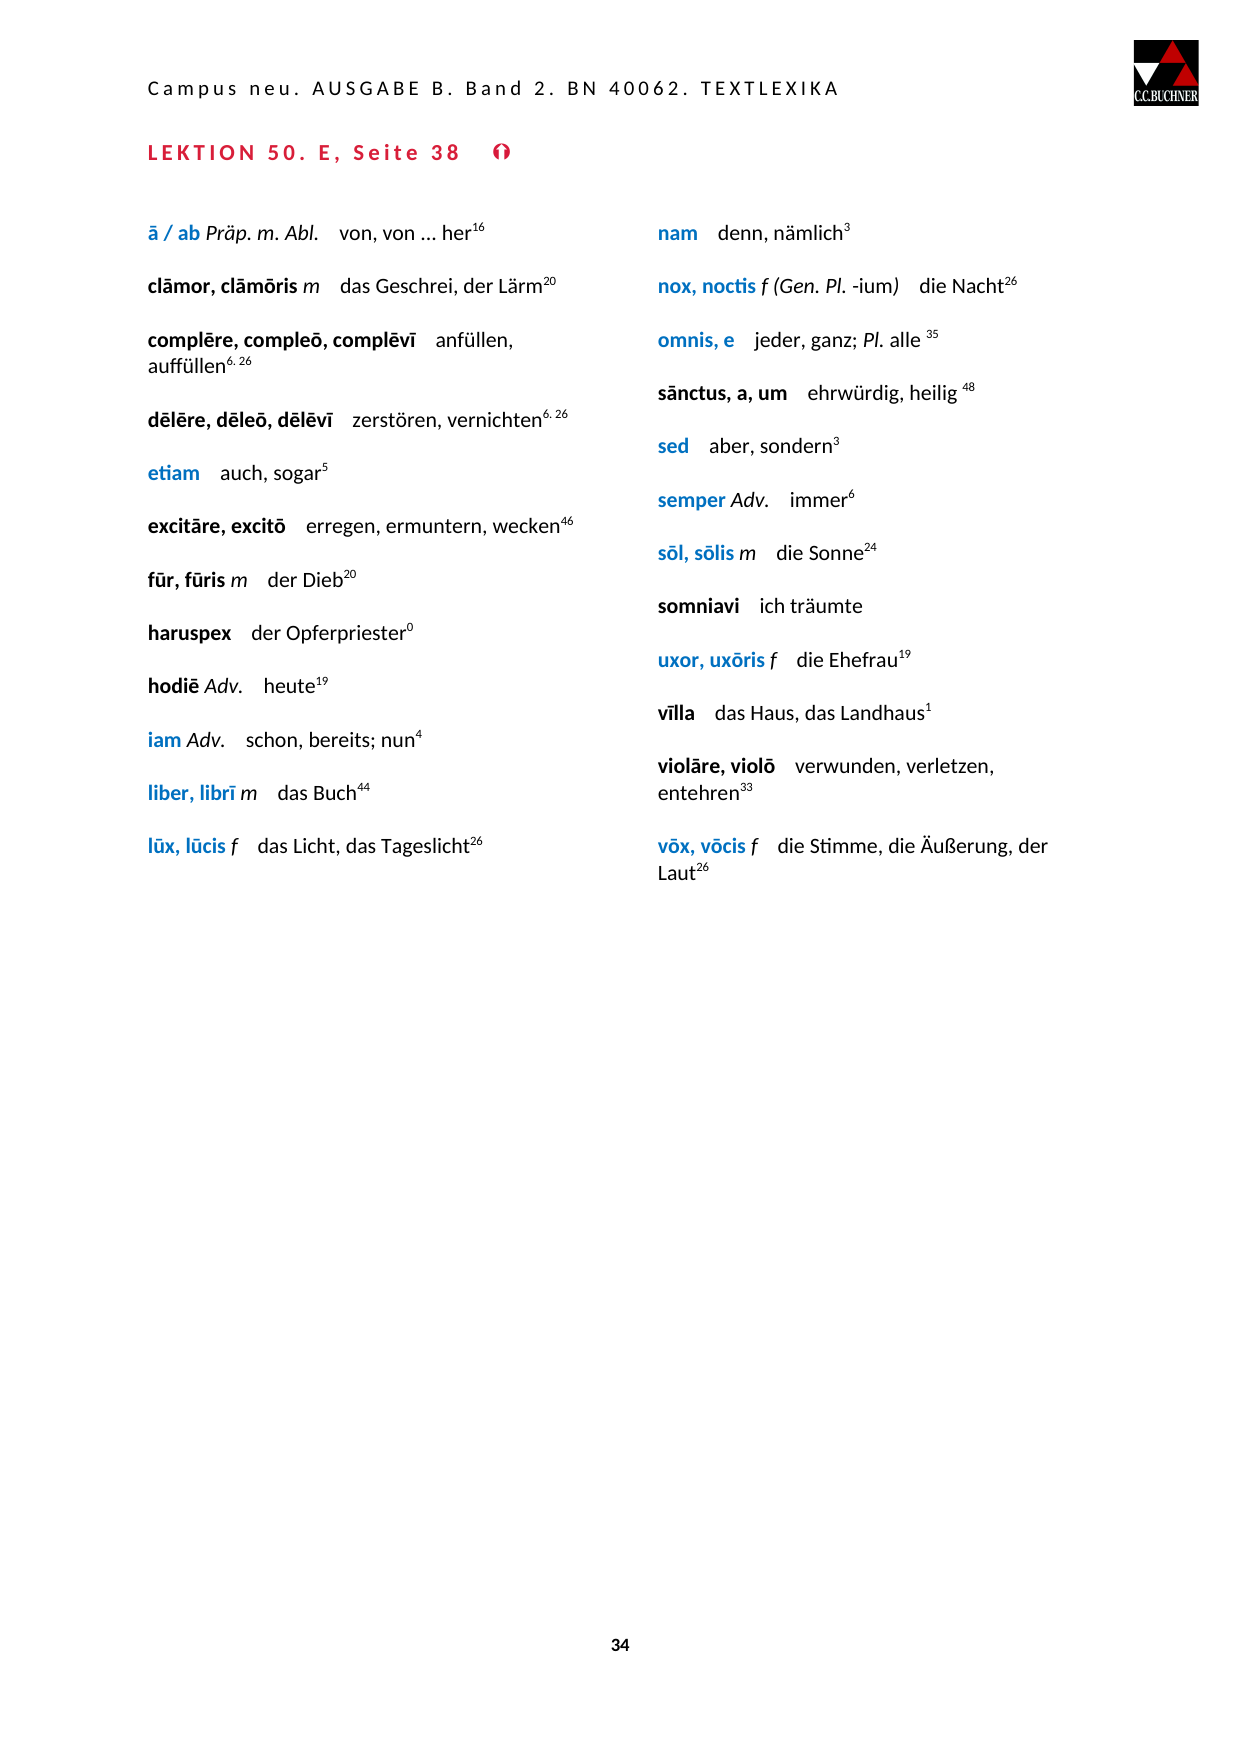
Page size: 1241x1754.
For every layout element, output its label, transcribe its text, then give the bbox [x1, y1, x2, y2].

text sānctus, a, um ehrwürdig, heilig 48 [658, 379, 1092, 406]
text iam Adv. schon, bereits; nun4 [148, 726, 583, 753]
text semper Adv. immer6 [658, 486, 1092, 513]
text clāmor, clāmōris m das Geschrei, der Lärm20 [148, 273, 583, 299]
text complēre, compleō, complēvī anfüllen, [148, 326, 583, 353]
text vōx, vōcis f die Stimme, die Äußerung, der Laut26 [658, 833, 1092, 886]
text somniavi ich träumte [658, 593, 1092, 619]
text auffüllen6. 26 [148, 353, 583, 379]
text uxor, uxōris f die Ehefrau19 [658, 646, 1092, 673]
text LEKTION 50. E, Seite 38 [148, 138, 1092, 166]
text liber, librī m das Buch44 [148, 779, 583, 806]
text vīlla das Haus, das Landhaus1 [658, 699, 1092, 726]
text fūr, fūris m der Dieb20 [148, 566, 583, 593]
text excitāre, excitō erregen, ermuntern, wecken46 [148, 513, 583, 539]
text dēlēre, dēleō, dēlēvī zerstören, vernichten6. 26 [148, 406, 583, 433]
text lūx, lūcis f das Licht, das Tageslicht26 [148, 833, 583, 859]
text violāre, violō verwunden, verletzen, entehren33 [658, 753, 1092, 806]
text nam denn, nämlich3 [658, 219, 1092, 246]
text omnis, e jeder, ganz; Pl. alle 35 [658, 326, 1092, 353]
picture [1133, 40, 1199, 106]
text hodiē Adv. heute19 [148, 673, 583, 699]
text etiam auch, sogar5 [148, 459, 583, 486]
text nox, noctis f (Gen. Pl. -ium) die Nacht26 [658, 273, 1092, 299]
text haruspex der Opferpriester0 [148, 619, 583, 646]
text sed aber, sondern3 [658, 433, 1092, 459]
text sōl, sōlis m die Sonne24 [658, 539, 1092, 566]
text ā / ab Präp. m. Abl. von, von ... her16 [148, 219, 583, 246]
